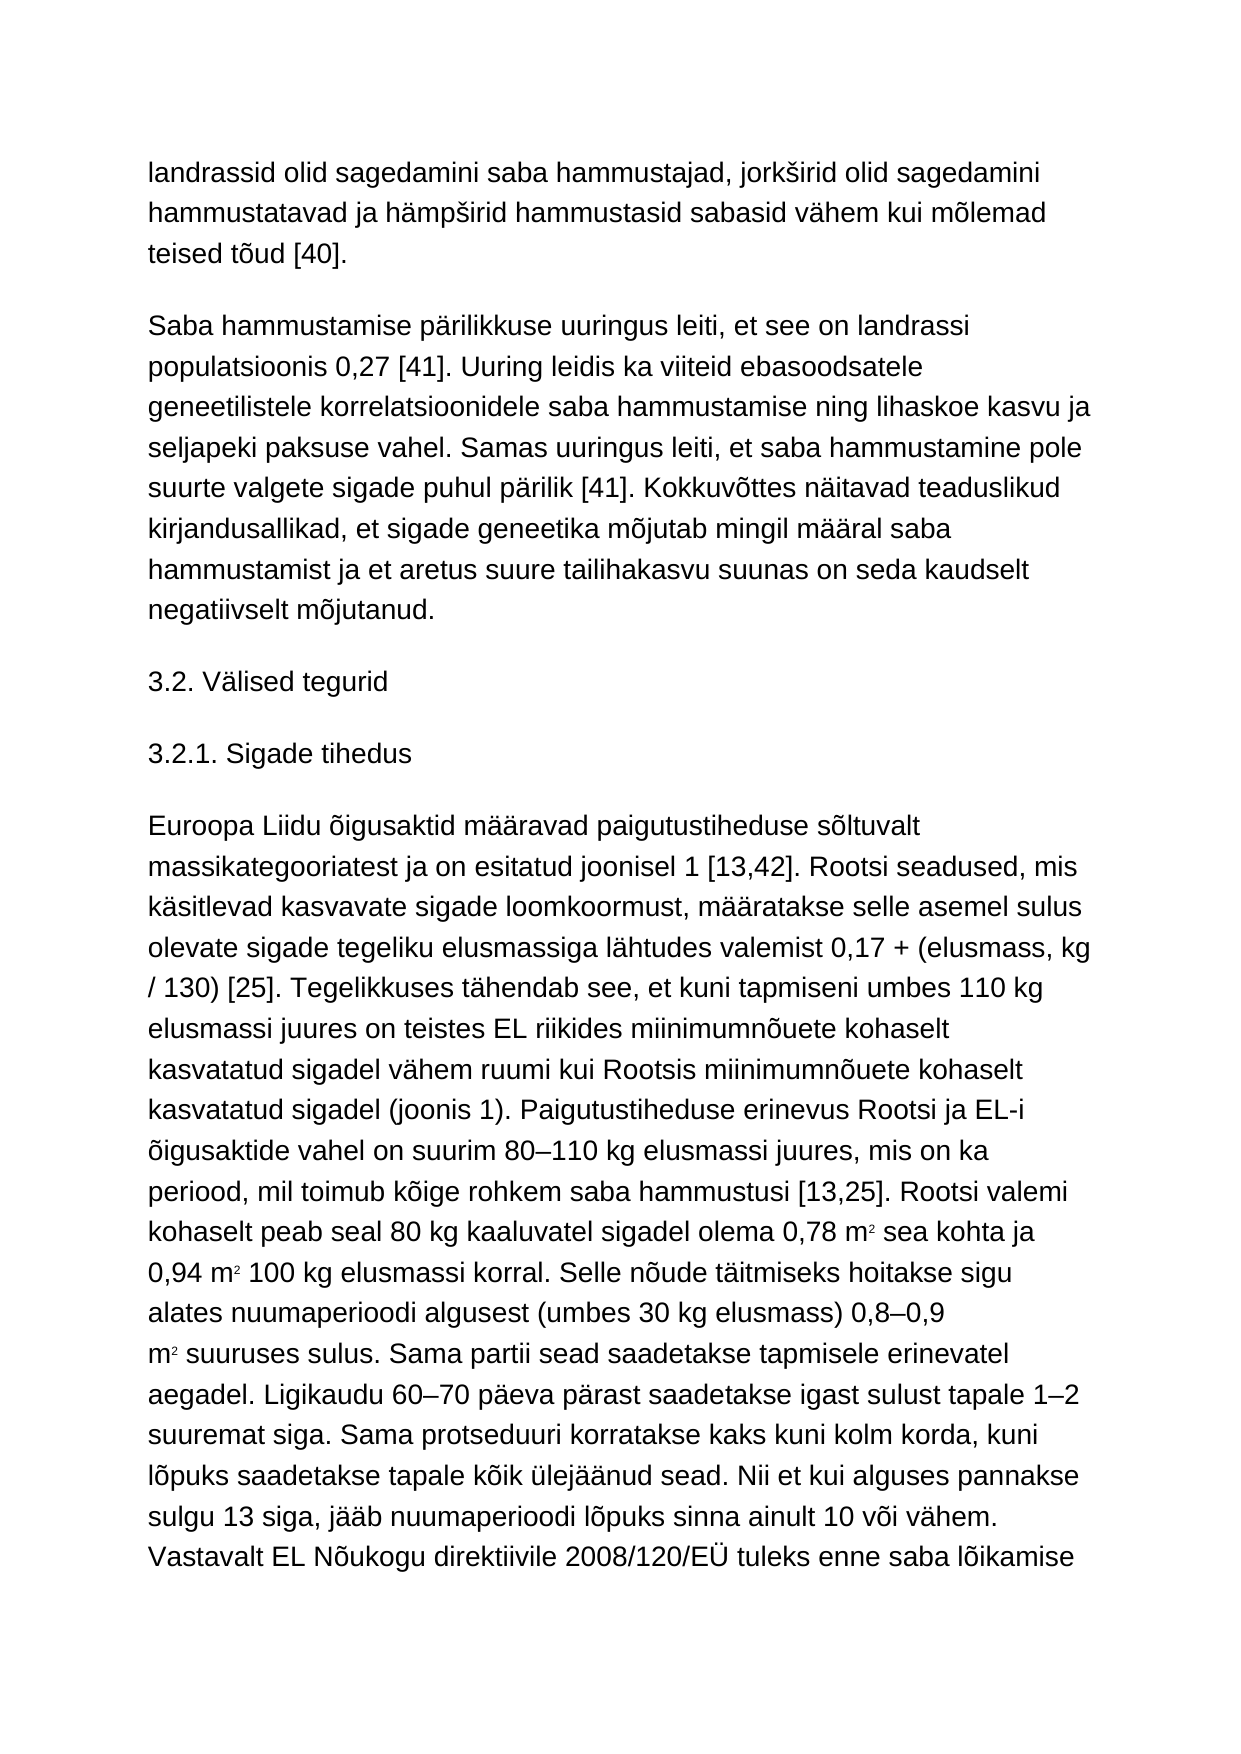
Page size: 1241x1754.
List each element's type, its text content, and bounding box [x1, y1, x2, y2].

text Saba hammustamise pärilikkuse uuringus leiti, et see on landrassi populatsioonis 0,27 [41]. Uuring leidis ka viiteid ebasoodsatele geneetilistele korrelatsioonidele saba hammustamise ning lihaskoe kasvu ja seljapeki paksuse vahel. Samas uuringus leiti, et saba hammustamine pole suurte valgete sigade puhul pärilik [41]. Kokkuvõttes näitavad teaduslikud kirjandusallikad, et sigade geneetika mõjutab mingil määral saba hammustamist ja et aretus suure tailihakasvu suunas on seda kaudselt negatiivselt mõjutanud. [148, 301, 1093, 626]
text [148, 148, 1093, 269]
text 3.2. Välised tegurid [148, 657, 1093, 698]
text 3.2.1. Sigade tihedus [148, 729, 1093, 769]
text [148, 801, 1093, 1573]
